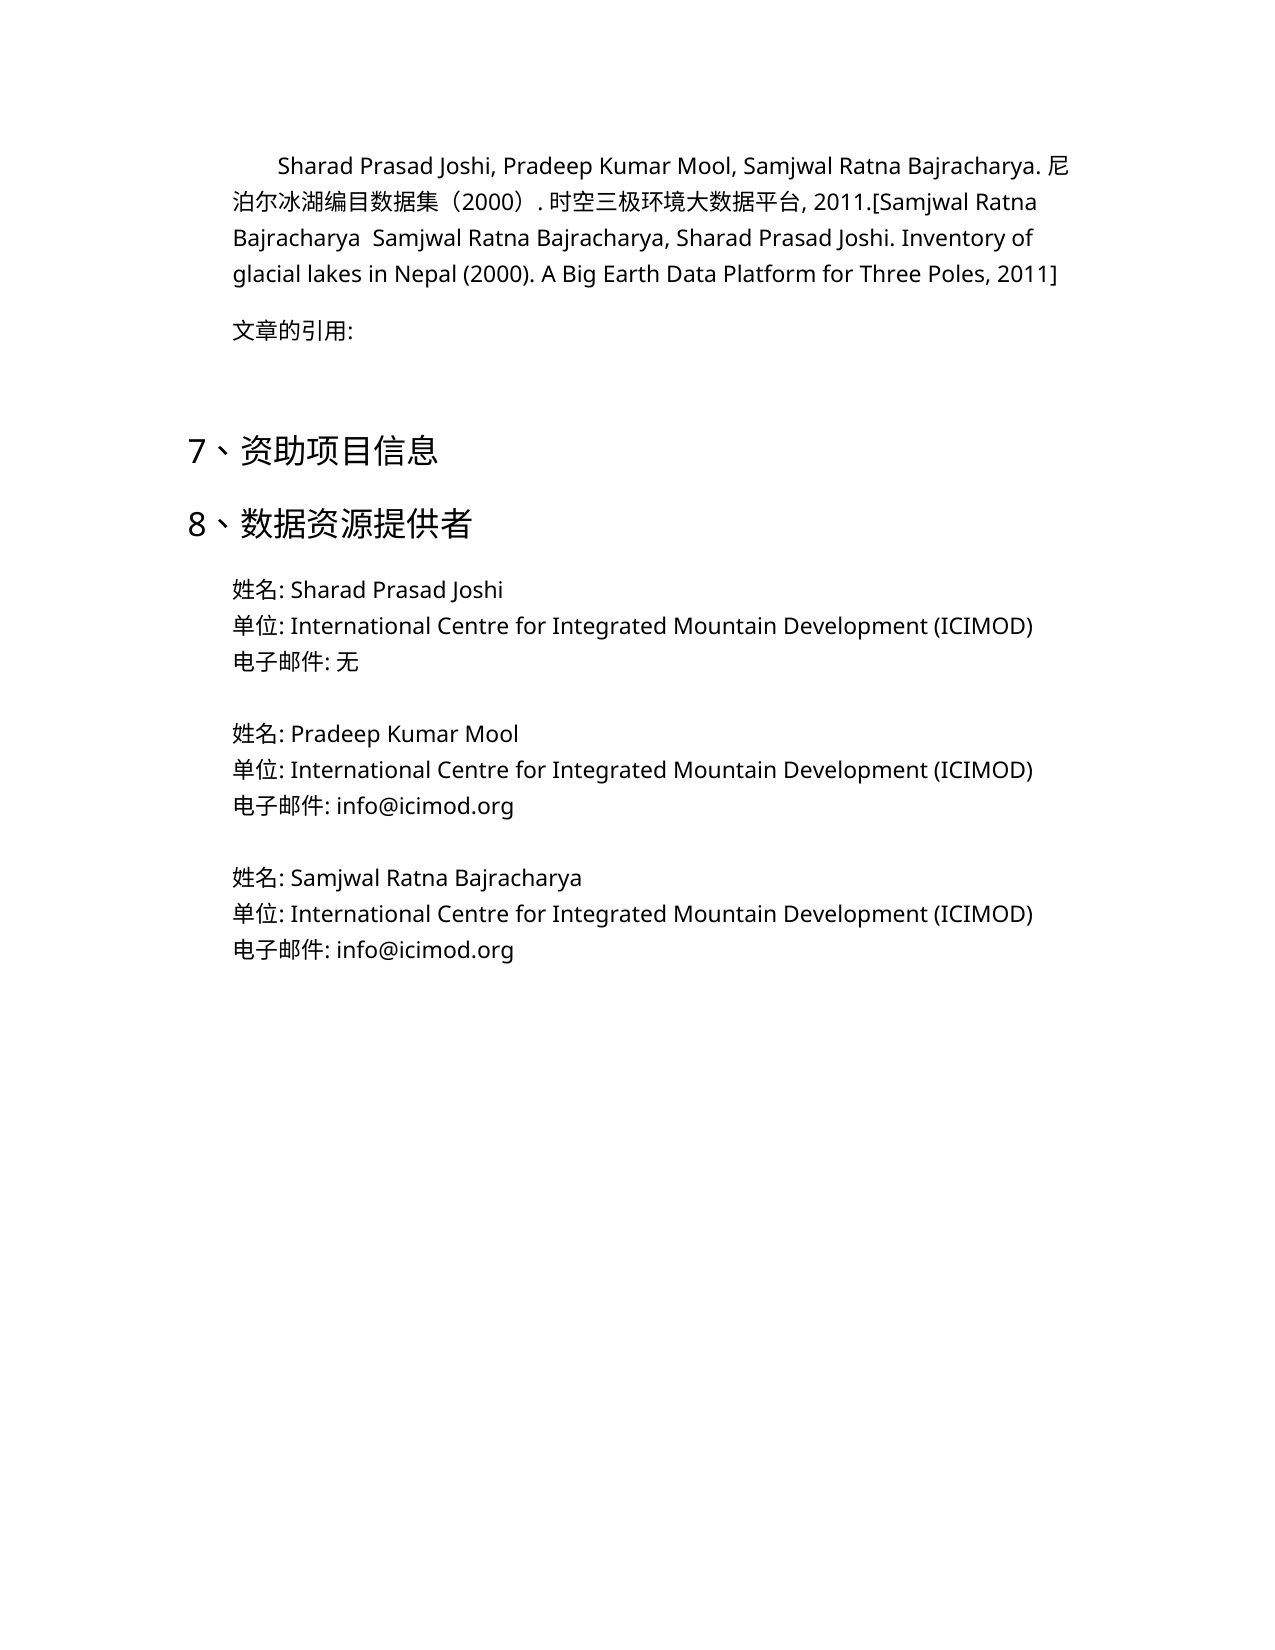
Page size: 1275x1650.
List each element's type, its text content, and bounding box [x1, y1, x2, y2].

text 姓名: Sharad Prasad Joshi 单位: International Centre for Integrated Mountain Development (ICIMOD) 电子邮件: 无 姓名: Pradeep Kumar Mool 单位: International Centre for Integrated Mountain Development (ICIMOD) 电子邮件: info@icimod.org 姓名: Samjwal Ratna Bajracharya 单位: International Centre for Integrated Mountain Development (ICIMOD) 电子邮件: info@icimod.org [232, 574, 1087, 1037]
text 7、资助项目信息 [187, 428, 1087, 473]
text 8、数据资源提供者 [187, 501, 1087, 547]
text 文章的引用: [232, 314, 1087, 346]
text Sharad Prasad Joshi, Pradeep Kumar Mool, Samjwal Ratna Bajracharya. 尼泊尔冰湖编目数据集（2000）. 时空三极环境大数据平台, 2011.[Samjwal Ratna Bajracharya Samjwal Ratna Bajracharya, Sharad Prasad Joshi. Inventory of glacial lakes in Nepal (2000). A Big Earth Data Platform for Three Poles, 2011] [232, 150, 1087, 289]
